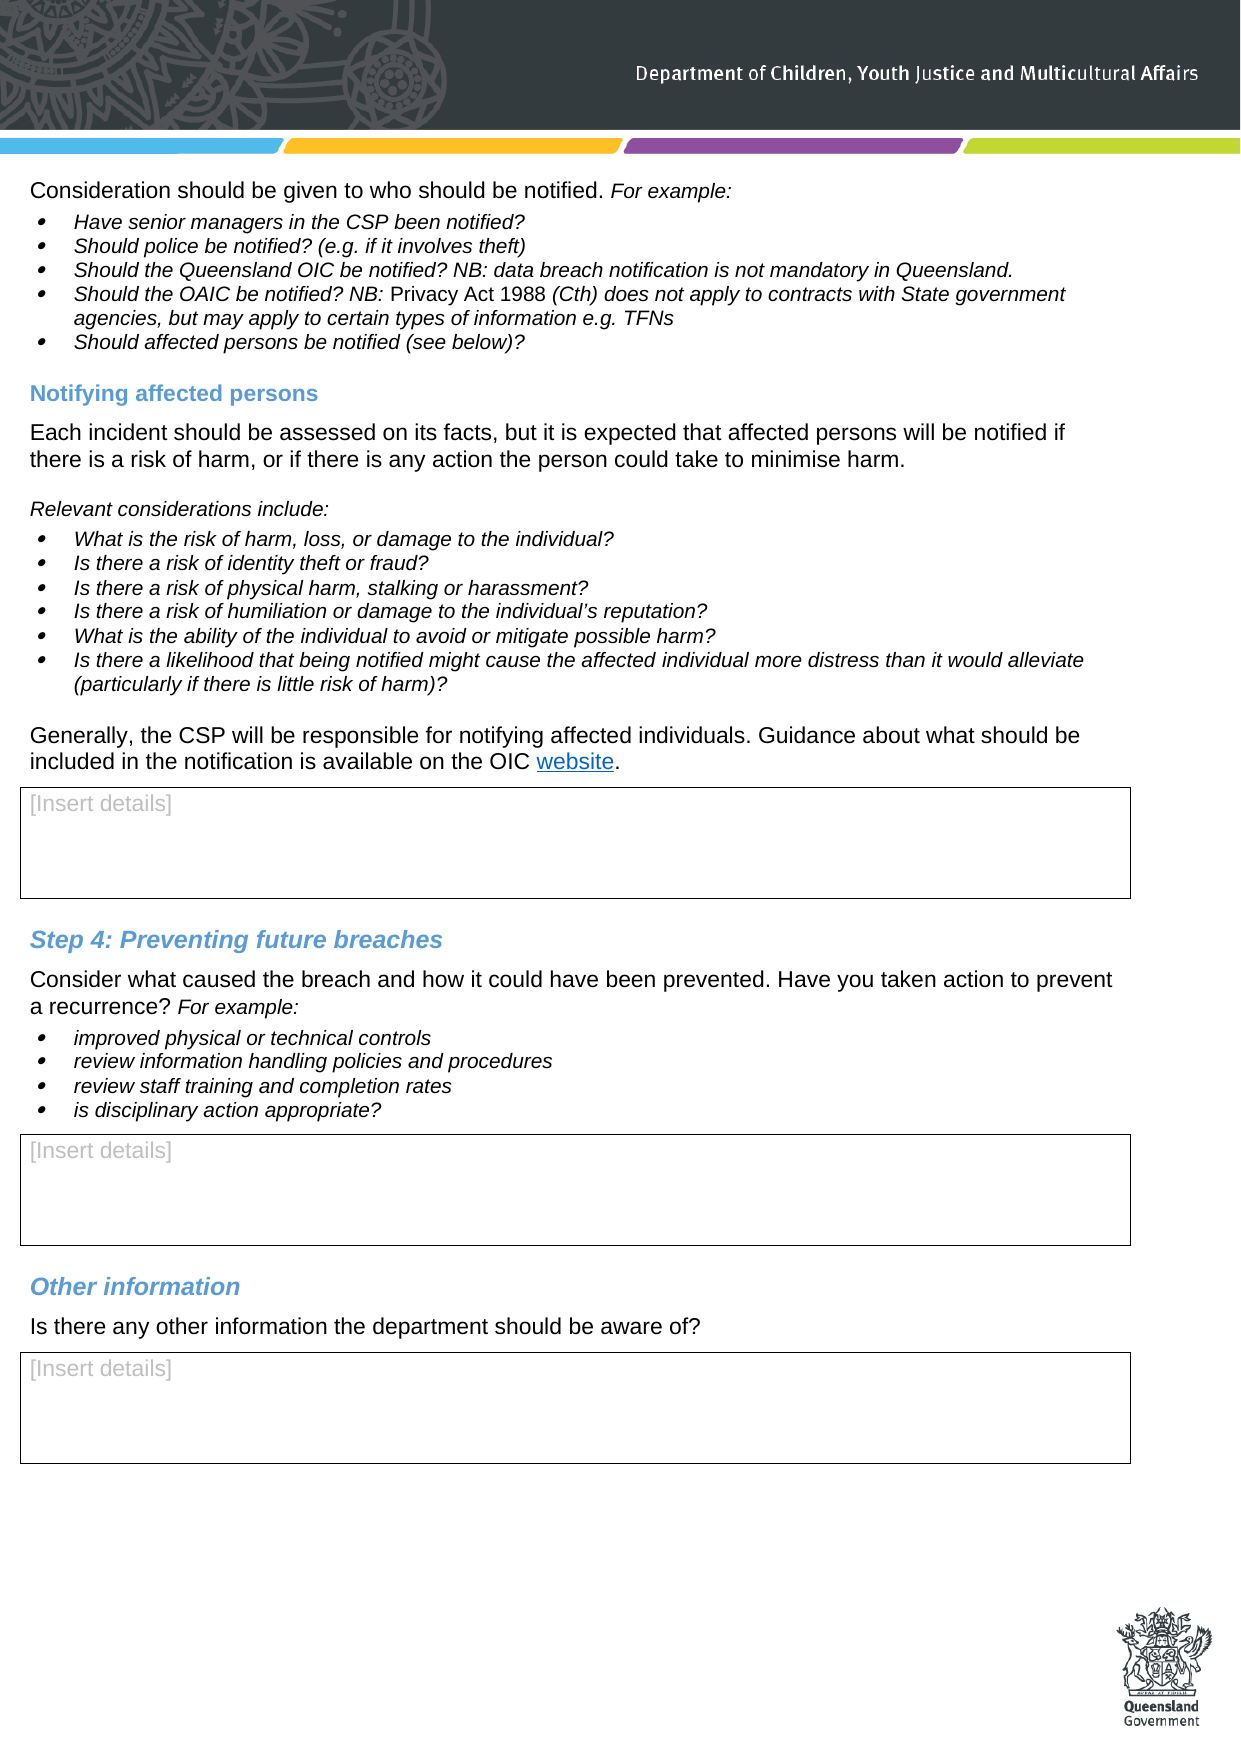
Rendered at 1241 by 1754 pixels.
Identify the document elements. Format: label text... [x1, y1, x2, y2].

list is disciplinary action appropriate? [36, 1097, 1122, 1122]
list improved physical or technical controls [36, 1025, 1122, 1049]
text Notifying affected persons [29, 380, 1122, 407]
list Should police be notified? (e.g. if it involves theft) [36, 234, 1122, 258]
list review information handling policies and procedures [36, 1049, 1122, 1073]
list Should the Queensland OIC be notified? NB: data breach notification is not mandatory in Queensland. [36, 258, 1122, 282]
list Have senior managers in the CSP been notified? [36, 210, 1122, 234]
text [Insert details] [21, 1135, 1130, 1163]
text Relevant considerations include: [29, 497, 1122, 521]
text Each incident should be assessed on its facts, but it is expected that affected persons will be notified if there is a risk of harm, or if there is any action the person could take to minimise harm. [29, 419, 1122, 472]
list Should affected persons be notified (see below)? [36, 330, 1122, 354]
list Is there a risk of physical harm, stalking or harassment? [36, 575, 1122, 599]
text Other information [29, 1272, 1122, 1301]
list review staff training and completion rates [36, 1073, 1122, 1097]
list Is there a risk of humiliation or damage to the individual’s reputation? [36, 599, 1122, 623]
list What is the ability of the individual to avoid or mitigate possible harm? [36, 623, 1122, 647]
text Consider what caused the breach and how it could have been prevented. Have you taken action to prevent a recurrence? For example: [29, 966, 1122, 1019]
list Should the OAIC be notified? NB: Privacy Act 1988 (Cth) does not apply to contracts with State government agencies, but may apply to certain types of information e.g. TFNs [36, 282, 1122, 330]
picture [0, 0, 1241, 1754]
list Is there a risk of identity theft or fraud? [36, 551, 1122, 575]
text Generally, the CSP will be responsible for notifying affected individuals. Guidance about what should be included in the notification is available on the OIC website. [29, 722, 1122, 774]
text [Insert details] [21, 788, 1130, 817]
text [Insert details] [21, 1353, 1130, 1382]
list Is there a likelihood that being notified might cause the affected individual more distress than it would alleviate (particularly if there is little risk of harm)? [36, 647, 1122, 696]
list What is the risk of harm, loss, or damage to the individual? [36, 527, 1122, 551]
text Consideration should be given to who should be notified. For example: [29, 177, 1122, 203]
text Is there any other information the department should be aware of? [29, 1313, 1122, 1340]
text Step 4: Preventing future breaches [29, 925, 1122, 954]
